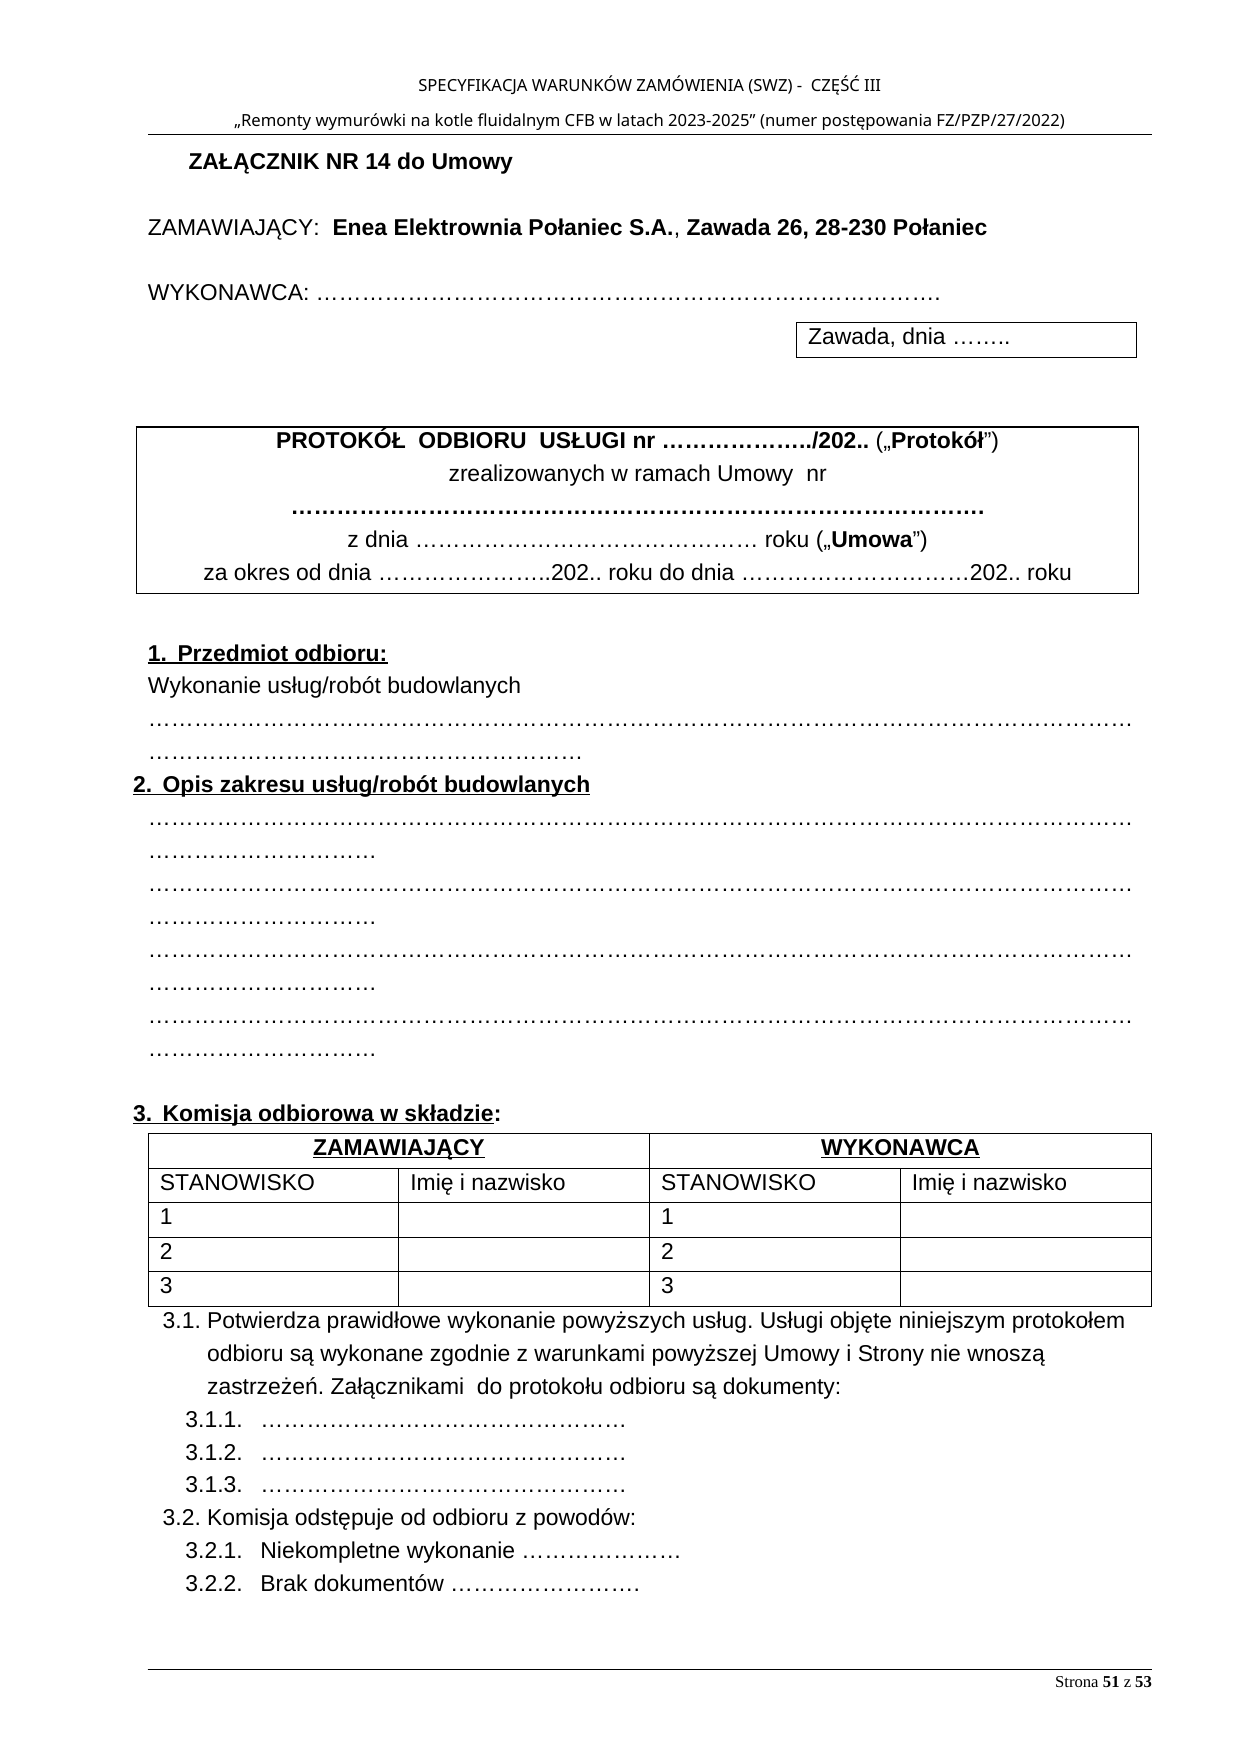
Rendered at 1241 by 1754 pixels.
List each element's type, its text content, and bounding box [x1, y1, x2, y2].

table_cell 2 [650, 1238, 900, 1271]
list Komisja odstępuje od odbioru z powodów: [162, 1504, 1152, 1531]
list ………………………………………… [185, 1438, 1152, 1465]
table_header Zawada, dnia …….. [797, 323, 1136, 357]
table_cell [399, 1203, 649, 1237]
table_cell 3 [149, 1272, 398, 1306]
text WYKONAWCA: ………………………………………………………………………. [148, 279, 1152, 306]
text …………………………………………………………………………………………………………………………………………………………………… [148, 705, 1152, 765]
table_cell 1 [149, 1203, 398, 1237]
table_cell Imię i nazwisko [901, 1169, 1151, 1202]
text ZAMAWIAJĄCY: Enea Elektrownia Połaniec S.A., Zawada 26, 28-230 Połaniec [148, 213, 1152, 240]
table_header WYKONAWCA [650, 1134, 1151, 1168]
table_cell 1 [650, 1203, 900, 1237]
list Potwierdza prawidłowe wykonanie powyższych usług. Usługi objęte niniejszym protokołem odbioru są wykonane zgodnie z warunkami powyższej Umowy i Strony nie wnoszą zastrzeżeń. Załącznikami do protokołu odbioru są dokumenty: [162, 1307, 1152, 1399]
table_cell 3 [650, 1272, 900, 1306]
text Wykonanie usług/robót budowlanych [148, 672, 1152, 699]
list ………………………………………… [185, 1406, 1152, 1432]
table_header ZAMAWIAJĄCY [149, 1134, 649, 1168]
text ZAŁĄCZNIK NR 14 do Umowy [188, 148, 1152, 174]
list Komisja odbiorowa w składzie: [133, 1100, 1152, 1127]
list ………………………………………… [185, 1471, 1152, 1498]
table_cell [901, 1203, 1151, 1237]
table_cell [399, 1272, 649, 1306]
text …………………………………………………………………………………………………………………………………………… [148, 1002, 1152, 1061]
table_cell STANOWISKO [650, 1169, 900, 1202]
list Opis zakresu usług/robót budowlanych [133, 771, 1152, 798]
table_cell [399, 1238, 649, 1271]
text …………………………………………………………………………………………………………………………………………… [148, 936, 1152, 995]
table_cell 2 [149, 1238, 398, 1271]
list Brak dokumentów ……………………. [185, 1570, 1152, 1596]
list Niekompletne wykonanie ………………… [185, 1537, 1152, 1563]
list Przedmiot odbioru: [148, 639, 1152, 666]
table_cell [901, 1238, 1151, 1271]
table_cell [901, 1272, 1151, 1306]
text …………………………………………………………………………………………………………………………………………… [148, 804, 1152, 863]
table_header PROTOKÓŁ ODBIORU USŁUGI nr ………………../202.. („Protokół”) zrealizowanych w ramach Umowy nr ………………………………………………………………………………. z dnia ……………………………………… roku („Umowa”) za okres od dnia …………………..202.. roku do dnia …………………………202.. roku [137, 428, 1138, 592]
table_cell STANOWISKO [149, 1169, 398, 1202]
text …………………………………………………………………………………………………………………………………………… [148, 870, 1152, 929]
table_cell Imię i nazwisko [399, 1169, 649, 1202]
